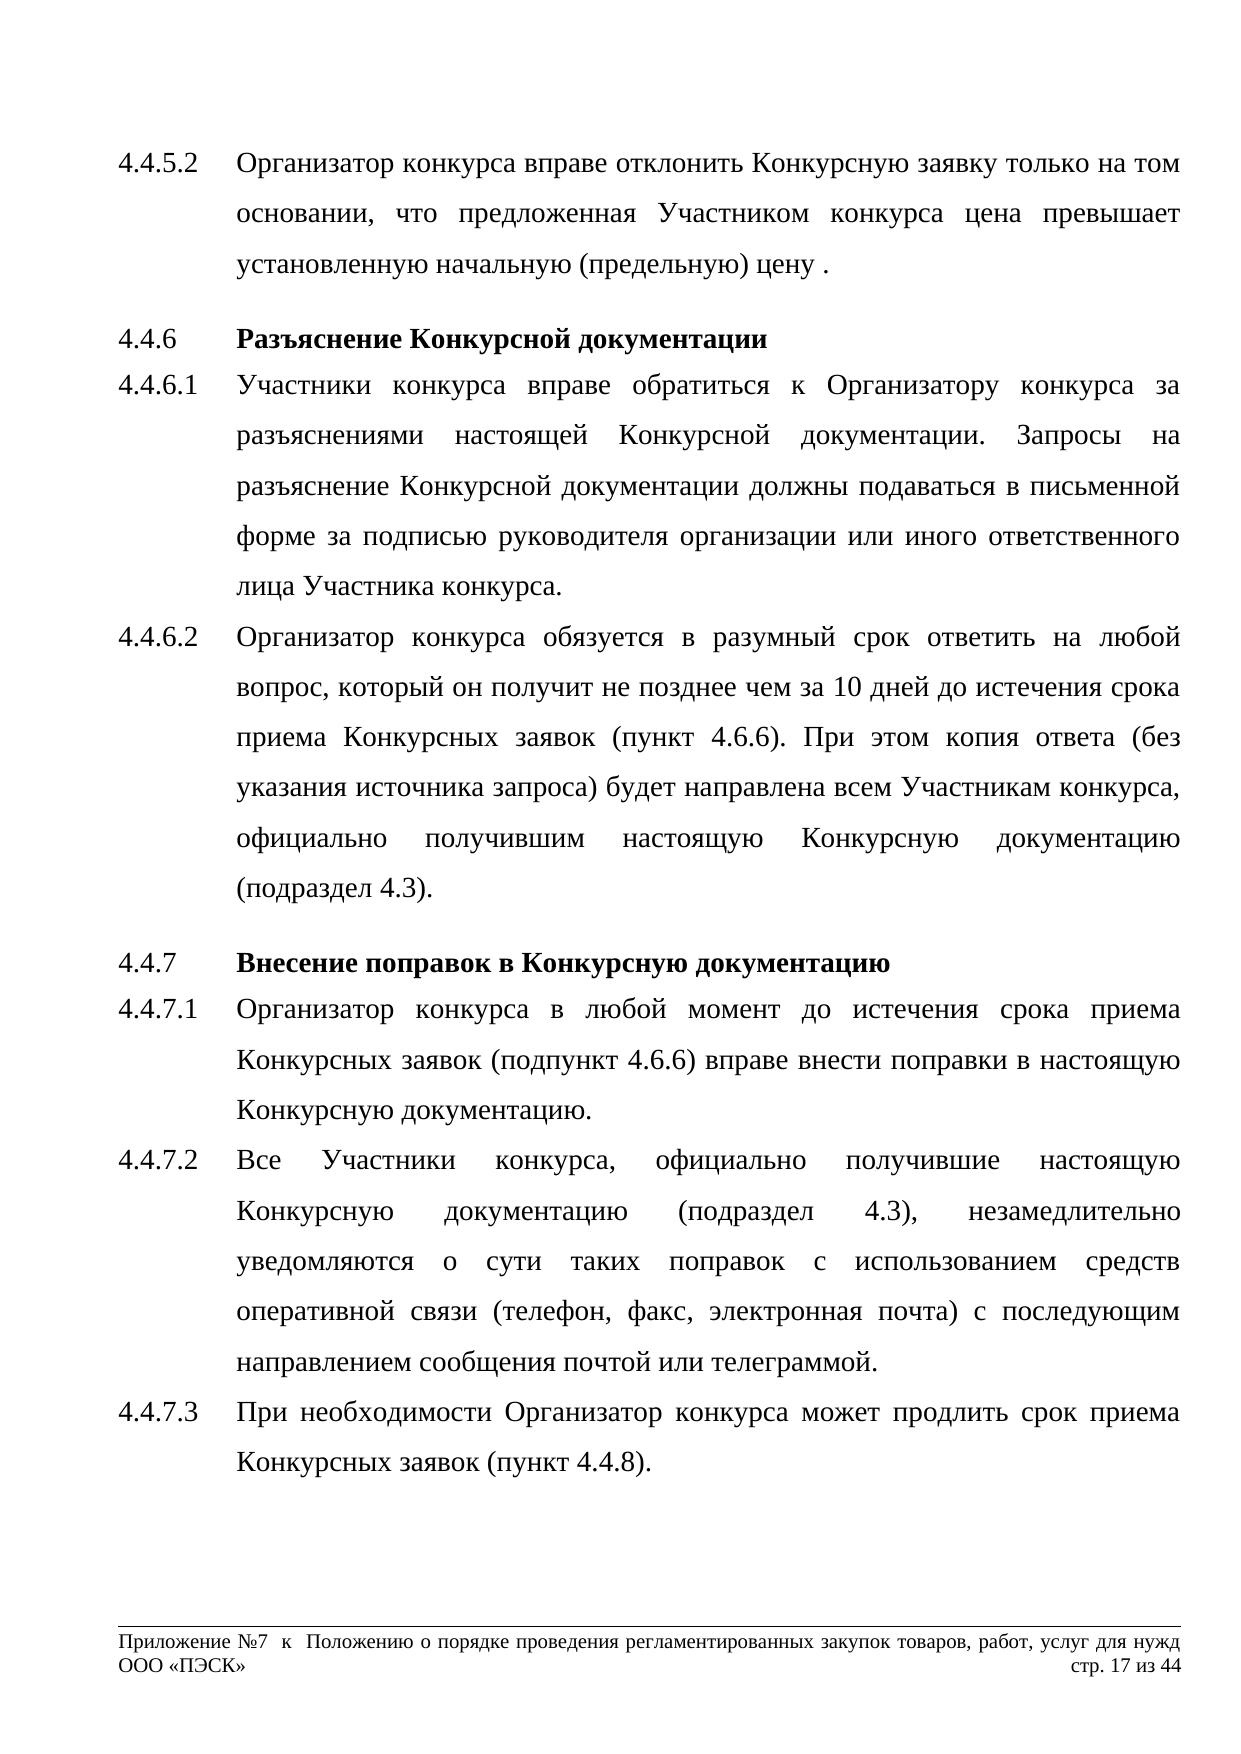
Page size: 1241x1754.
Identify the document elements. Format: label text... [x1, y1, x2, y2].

list При необходимости Организатор конкурса может продлить срок приема Конкурсных заявок (пункт 4.4.8). [118, 1394, 1181, 1478]
text Разъяснение Конкурсной документации [118, 321, 1181, 354]
text Организатор конкурса обязуется в разумный срок ответить на любой вопрос, который он получит не позднее чем за 10 дней до истечения срока приема Конкурсных заявок (пункт 4.6.6). При этом копия ответа (без указания источника запроса) будет направлена всем Участникам конкурса, официально получившим настоящую Конкурсную документацию (подраздел 4.3). [118, 619, 1181, 904]
list Все Участники конкурса, официально получившие настоящую Конкурсную документацию (подраздел 4.3), незамедлительно уведомляются о сути таких поправок с использованием средств оперативной связи (телефон, факс, электронная почта) с последующим направлением сообщения почтой или телеграммой. [118, 1142, 1181, 1377]
text Внесение поправок в Конкурсную документацию [118, 946, 1181, 979]
text Участники конкурса вправе обратиться к Организатору конкурса за разъяснениями настоящей Конкурсной документации. Запросы на разъяснение Конкурсной документации должны подаваться в письменной форме за подписью руководителя организации или иного ответственного лица Участника конкурса. [118, 367, 1181, 602]
list Организатор конкурса в любой момент до истечения срока приема Конкурсных заявок (подпункт 4.6.6) вправе внести поправки в настоящую Конкурсную документацию. [118, 992, 1181, 1126]
text Организатор конкурса вправе отклонить Конкурсную заявку только на том основании, что предложенная Участником конкурса цена превышает установленную начальную (предельную) цену . [118, 145, 1181, 279]
